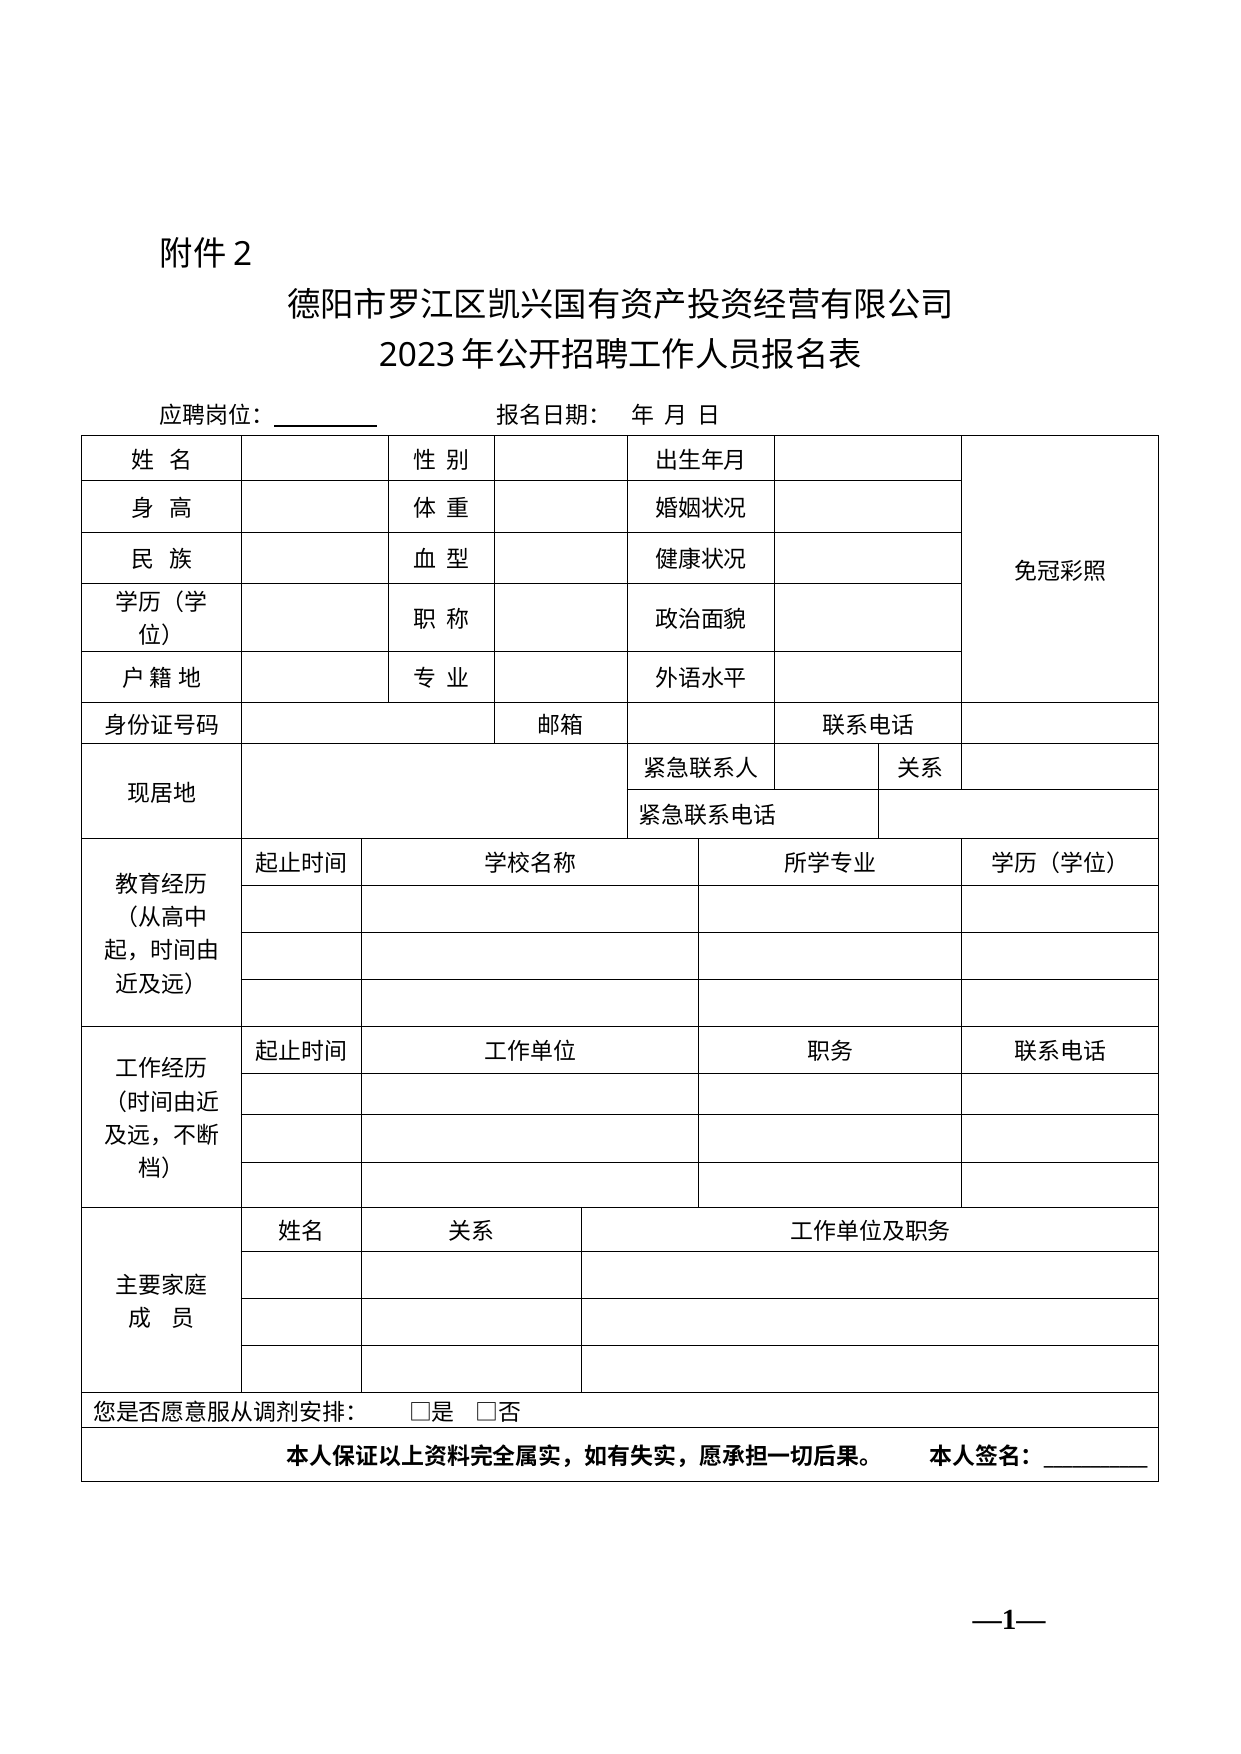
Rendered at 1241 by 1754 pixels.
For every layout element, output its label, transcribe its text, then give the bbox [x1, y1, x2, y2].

table_cell [362, 933, 698, 979]
table_cell [362, 1252, 581, 1298]
table_cell 起止时间 [242, 839, 361, 885]
table_cell [582, 1346, 1158, 1392]
table_cell 教育经历（从高中起，时间由近及远） [82, 839, 241, 1026]
table_cell 职 称 [389, 584, 494, 651]
text 应聘岗位： 报名日期： 年 月 日 [159, 377, 1081, 435]
table_cell [495, 481, 627, 532]
table_cell 民 族 [82, 533, 241, 583]
table_cell [962, 1074, 1158, 1114]
table_cell [699, 1115, 961, 1162]
table_header 出生年月 [628, 436, 774, 480]
table_cell [242, 703, 494, 743]
table_cell [582, 1252, 1158, 1298]
table_cell 职务 [699, 1027, 961, 1072]
table_header [495, 436, 627, 480]
table_cell [699, 886, 961, 932]
table_cell [242, 1074, 361, 1114]
table_cell 身份证号码 [82, 703, 241, 743]
table_cell [495, 533, 627, 583]
table_cell [362, 886, 698, 932]
table_cell [962, 886, 1158, 932]
table_cell 健康状况 [628, 533, 774, 583]
table_cell [242, 980, 361, 1026]
table_cell 联系电话 [962, 1027, 1158, 1072]
table_cell 体 重 [389, 481, 494, 532]
table_cell 起止时间 [242, 1027, 361, 1072]
list 2023年公开招聘工作人员报名表 [159, 327, 1081, 377]
table_cell [362, 1299, 581, 1345]
table_cell [582, 1299, 1158, 1345]
table_cell [242, 533, 388, 583]
table_cell 现居地 [82, 744, 241, 838]
table_cell [242, 1163, 361, 1207]
table_cell [242, 1346, 361, 1392]
table_cell [362, 1115, 698, 1162]
table_cell [775, 652, 961, 702]
table_cell 血 型 [389, 533, 494, 583]
table_cell 本人保证以上资料完全属实，如有失实，愿承担一切后果。 本人签名：___________ [82, 1428, 1158, 1481]
table_cell 外语水平 [628, 652, 774, 702]
table_cell [242, 1299, 361, 1345]
table_cell 身 高 [82, 481, 241, 532]
table_cell 关系 [362, 1208, 581, 1251]
list 德阳市罗江区凯兴国有资产投资经营有限公司 [159, 277, 1081, 327]
table_header 免冠彩照 [962, 436, 1158, 702]
table_cell [699, 933, 961, 979]
table_cell 婚姻状况 [628, 481, 774, 532]
table_cell 邮箱 [495, 703, 627, 743]
table_cell [242, 744, 627, 838]
table_cell 专 业 [389, 652, 494, 702]
table_cell 工作单位及职务 [582, 1208, 1158, 1251]
table_cell [362, 1163, 698, 1207]
table_cell 所学专业 [699, 839, 961, 885]
table_cell [775, 584, 961, 651]
table_cell 紧急联系电话 [628, 790, 878, 838]
table_cell [362, 980, 698, 1026]
table_cell [775, 481, 961, 532]
table_header [775, 436, 961, 480]
table_cell 联系电话 [775, 703, 961, 743]
table_header 性 别 [389, 436, 494, 480]
table_cell [962, 980, 1158, 1026]
table_cell [962, 703, 1158, 743]
table_cell 学历（学位） [82, 584, 241, 651]
table_cell [242, 1252, 361, 1298]
table_cell [242, 933, 361, 979]
table_cell 户 籍 地 [82, 652, 241, 702]
table_cell [362, 1074, 698, 1114]
table_cell [962, 1115, 1158, 1162]
table_header 姓 名 [82, 436, 241, 480]
table_cell [495, 584, 627, 651]
table_cell [699, 1163, 961, 1207]
table_cell 工作经历（时间由近及远，不断档） [82, 1027, 241, 1207]
table_cell 主要家庭 成 员 [82, 1208, 241, 1392]
table_cell 紧急联系人 [628, 744, 774, 789]
table_cell [962, 933, 1158, 979]
table_cell 姓名 [242, 1208, 361, 1251]
table_cell 政治面貌 [628, 584, 774, 651]
table_cell [628, 703, 774, 743]
table_cell [879, 790, 1158, 838]
table_cell [242, 481, 388, 532]
table_cell 关系 [879, 744, 961, 789]
table_cell [775, 744, 878, 789]
table_cell [699, 980, 961, 1026]
table_cell [962, 744, 1158, 789]
table_cell [962, 1163, 1158, 1207]
table_cell 学历（学位） [962, 839, 1158, 885]
table_cell 工作单位 [362, 1027, 698, 1072]
table_cell 您是否愿意服从调剂安排： □是 □否 [82, 1393, 1158, 1427]
table_cell [242, 584, 388, 651]
table_cell [775, 533, 961, 583]
table_cell [495, 652, 627, 702]
table_header [242, 436, 388, 480]
table_cell [242, 1115, 361, 1162]
table_cell [699, 1074, 961, 1114]
table_cell 学校名称 [362, 839, 698, 885]
text 附件2 [159, 218, 1081, 277]
table_cell [362, 1346, 581, 1392]
table_cell [242, 886, 361, 932]
table_cell [242, 652, 388, 702]
